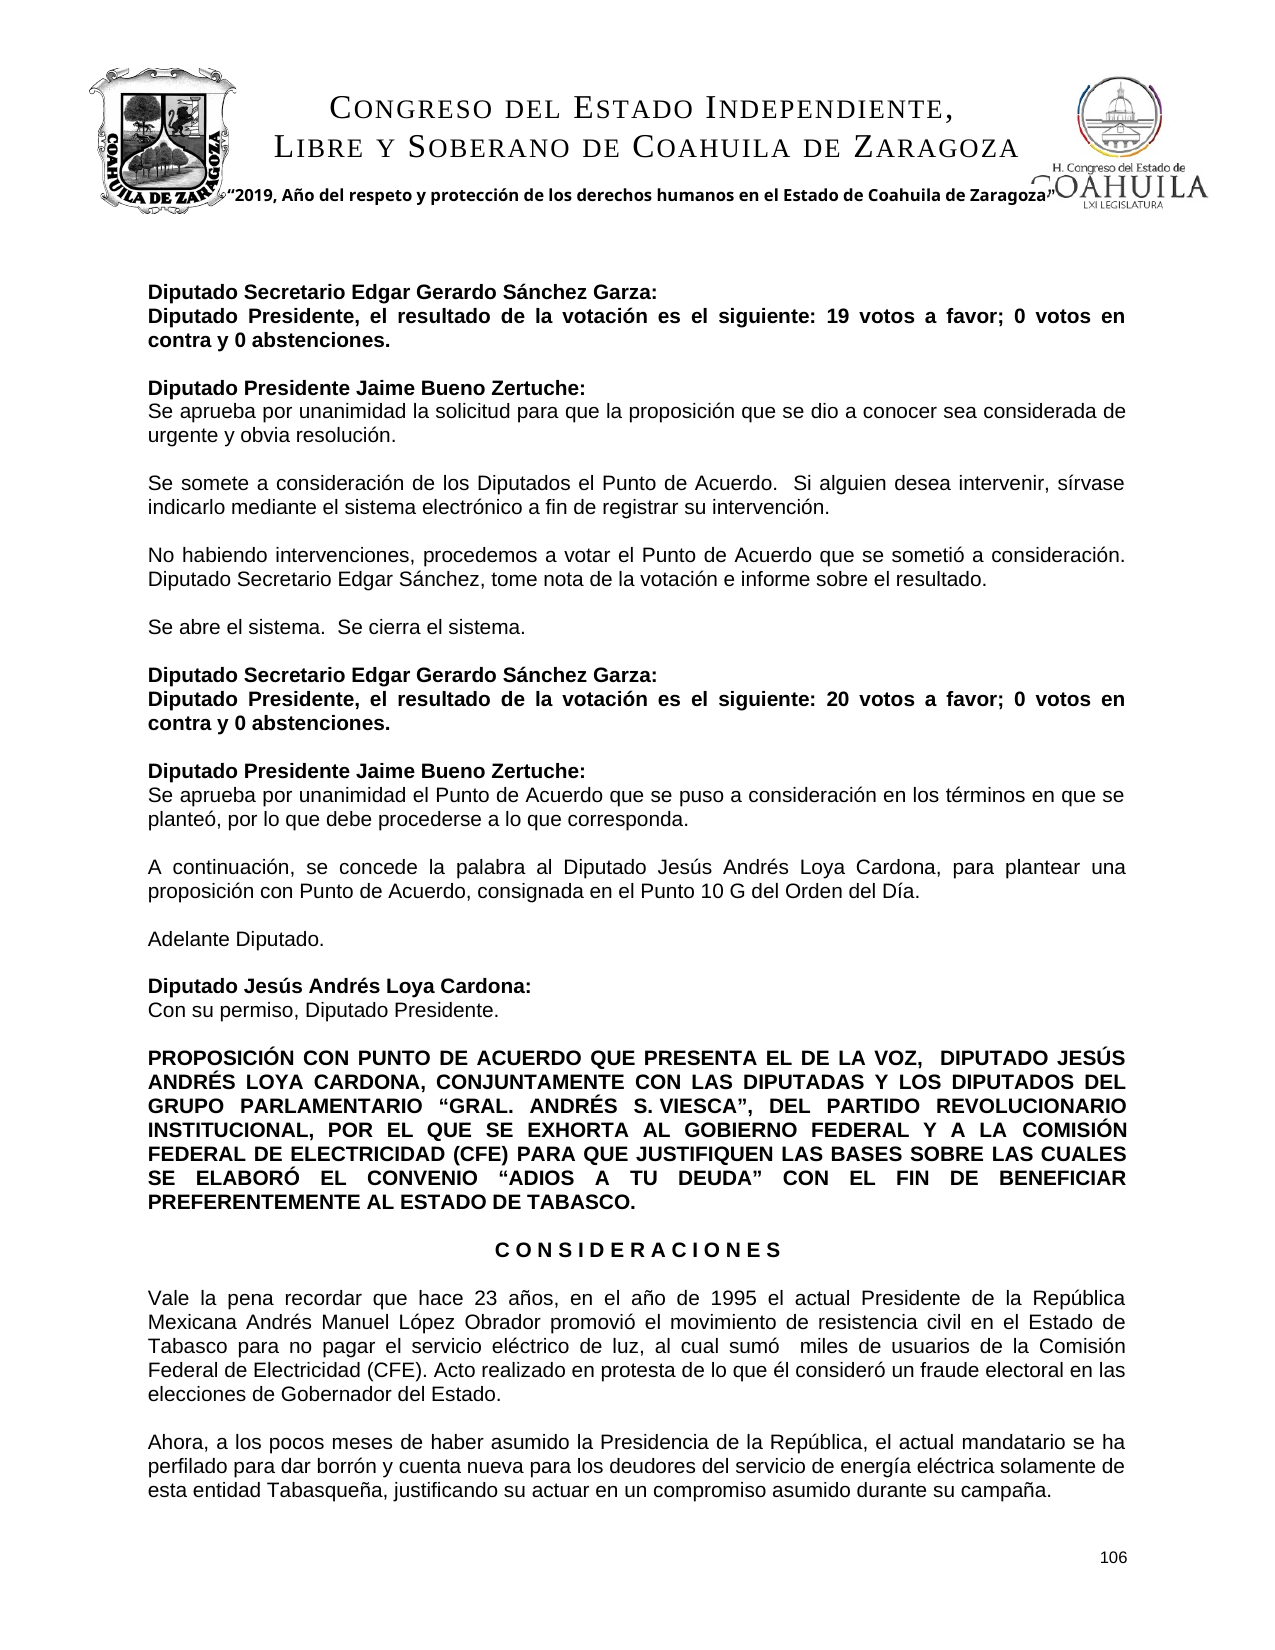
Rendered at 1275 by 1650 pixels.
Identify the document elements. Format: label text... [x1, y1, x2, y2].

text No habiendo intervenciones, procedemos a votar el Punto de Acuerdo que se sometió a consideración. Diputado Secretario Edgar Sánchez, tome nota de la votación e informe sobre el resultado. [148, 543, 1127, 591]
text Diputado Presidente, el resultado de la votación es el siguiente: 20 votos a favor; 0 votos en contra y 0 abstenciones. [148, 687, 1127, 735]
text Diputado Jesús Andrés Loya Cardona: [148, 974, 1127, 998]
text Se somete a consideración de los Diputados el Punto de Acuerdo. Si alguien desea intervenir, sírvase indicarlo mediante el sistema electrónico a fin de registrar su intervención. [148, 471, 1127, 519]
text Se abre el sistema. Se cierra el sistema. [148, 615, 1127, 639]
text Diputado Secretario Edgar Gerardo Sánchez Garza: [148, 663, 1127, 687]
text A continuación, se concede la palabra al Diputado Jesús Andrés Loya Cardona, para plantear una proposición con Punto de Acuerdo, consignada en el Punto 10 G del Orden del Día. [148, 854, 1127, 902]
text C O N S I D E R A C I O N E S [148, 1238, 1127, 1262]
text Se aprueba por unanimidad la solicitud para que la proposición que se dio a conocer sea considerada de urgente y obvia resolución. [148, 399, 1127, 447]
text Ahora, a los pocos meses de haber asumido la Presidencia de la República, el actual mandatario se ha perfilado para dar borrón y cuenta nueva para los deudores del servicio de energía eléctrica solamente de esta entidad Tabasqueña, justificando su actuar en un compromiso asumido durante su campaña. [148, 1429, 1127, 1501]
text Diputado Presidente, el resultado de la votación es el siguiente: 19 votos a favor; 0 votos en contra y 0 abstenciones. [148, 303, 1127, 351]
text Adelante Diputado. [148, 926, 1127, 950]
text Diputado Presidente Jaime Bueno Zertuche: [148, 375, 1127, 399]
text Con su permiso, Diputado Presidente. [148, 998, 1127, 1022]
text Vale la pena recordar que hace 23 años, en el año de 1995 el actual Presidente de la República Mexicana Andrés Manuel López Obrador promovió el movimiento de resistencia civil en el Estado de Tabasco para no pagar el servicio eléctrico de luz, al cual sumó miles de usuarios de la Comisión Federal de Electricidad (CFE). Acto realizado en protesta de lo que él consideró un fraude electoral en las elecciones de Gobernador del Estado. [148, 1286, 1127, 1406]
text Diputado Secretario Edgar Gerardo Sánchez Garza: [148, 279, 1127, 303]
text Diputado Presidente Jaime Bueno Zertuche: [148, 759, 1127, 783]
picture [88, 68, 237, 214]
text Se aprueba por unanimidad el Punto de Acuerdo que se puso a consideración en los términos en que se planteó, por lo que debe procederse a lo que corresponda. [148, 783, 1127, 831]
text PROPOSICIÓN CON PUNTO DE ACUERDO QUE PRESENTA EL DE LA VOZ, DIPUTADO JESÚS ANDRÉS LOYA CARDONA, CONJUNTAMENTE CON LAS DIPUTADAS Y LOS DIPUTADOS DEL GRUPO PARLAMENTARIO “GRAL. ANDRÉS S. VIESCA”, DEL PARTIDO REVOLUCIONARIO INSTITUCIONAL, POR EL QUE SE EXHORTA AL GOBIERNO FEDERAL Y A LA COMISIÓN FEDERAL DE ELECTRICIDAD (CFE) PARA QUE JUSTIFIQUEN LAS BASES SOBRE LAS CUALES SE ELABORÓ EL CONVENIO “ADIOS A TU DEUDA” CON EL FIN DE BENEFICIAR PREFERENTEMENTE AL ESTADO DE TABASCO. [148, 1046, 1127, 1214]
picture [1020, 70, 1214, 214]
